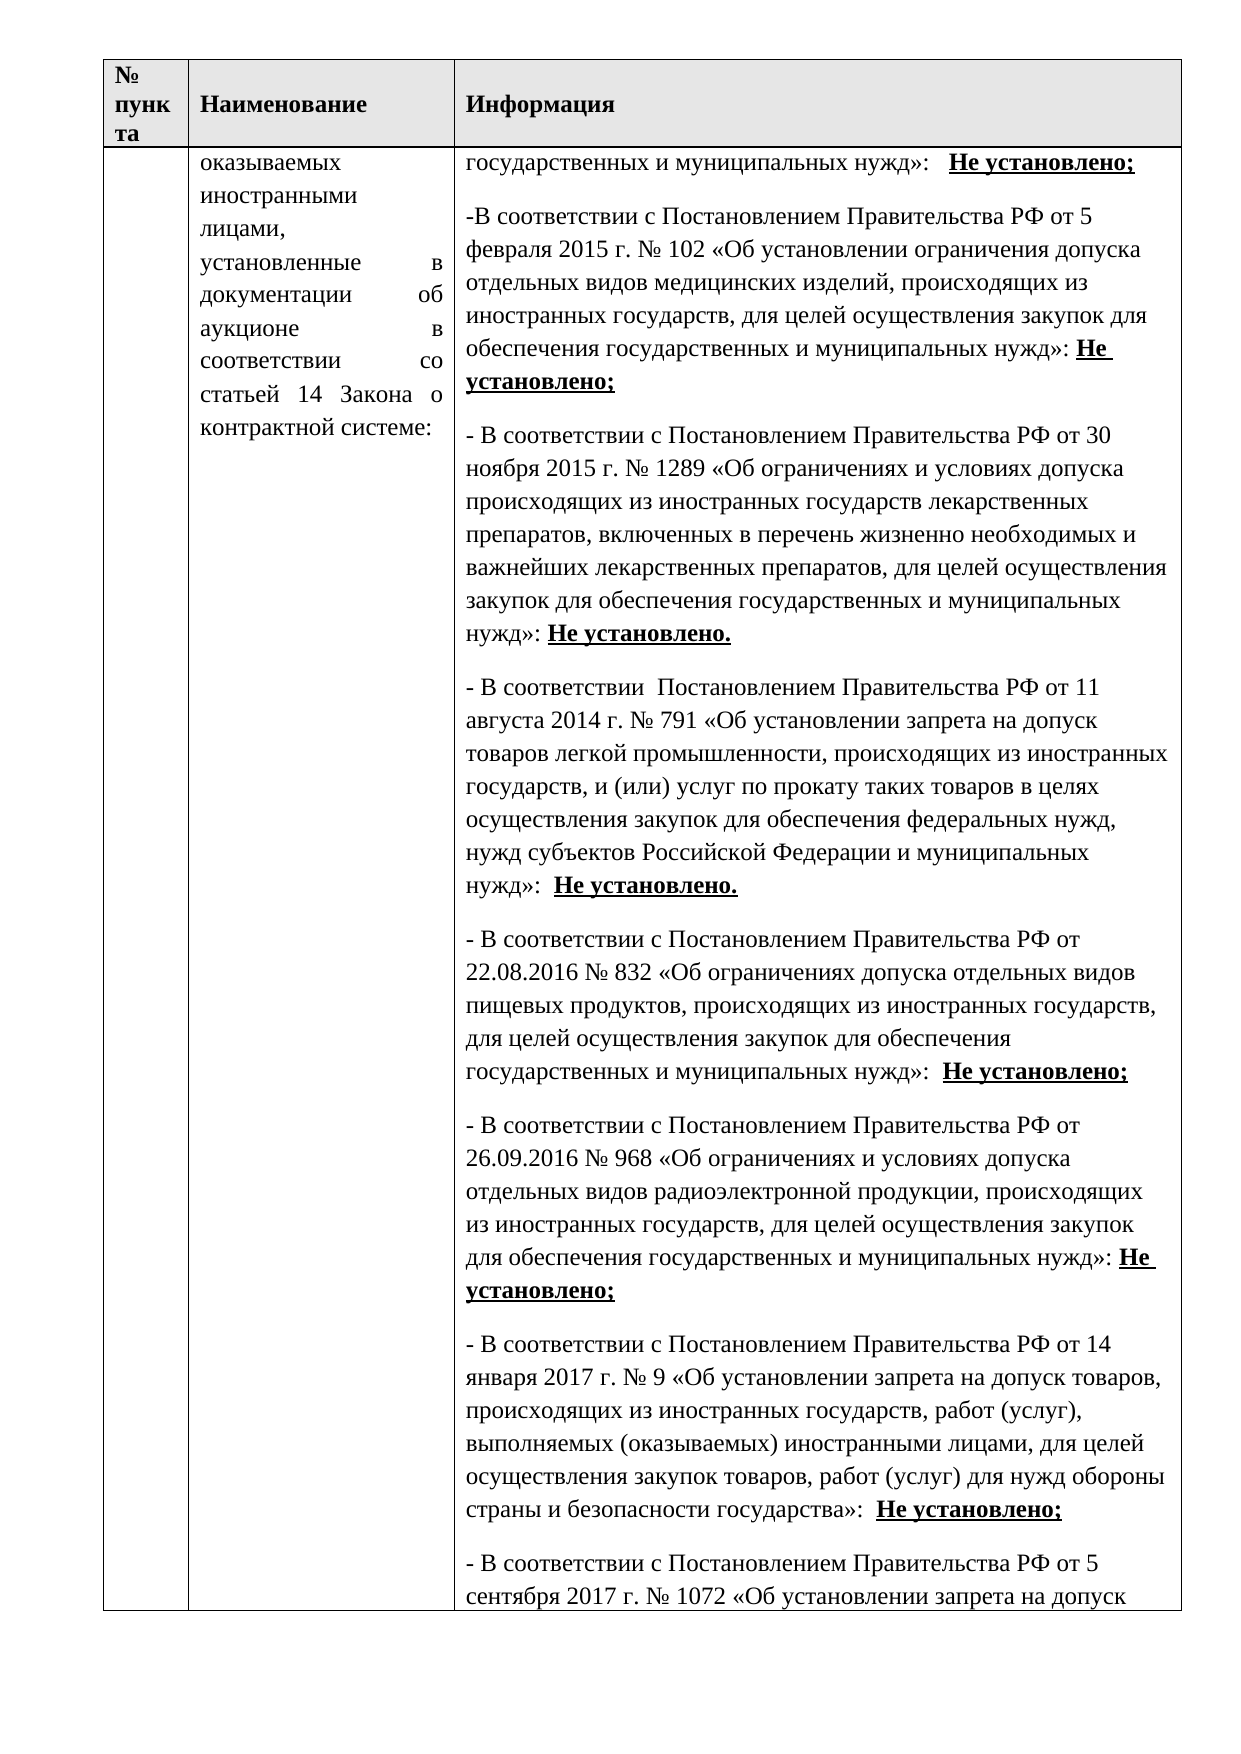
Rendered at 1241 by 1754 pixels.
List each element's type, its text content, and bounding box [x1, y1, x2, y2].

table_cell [455, 148, 1181, 1610]
table_header № пункта [104, 60, 188, 146]
table_cell [104, 148, 188, 1610]
table_header Наименование [189, 60, 454, 146]
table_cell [189, 148, 454, 1610]
table_header Информация [455, 60, 1181, 146]
